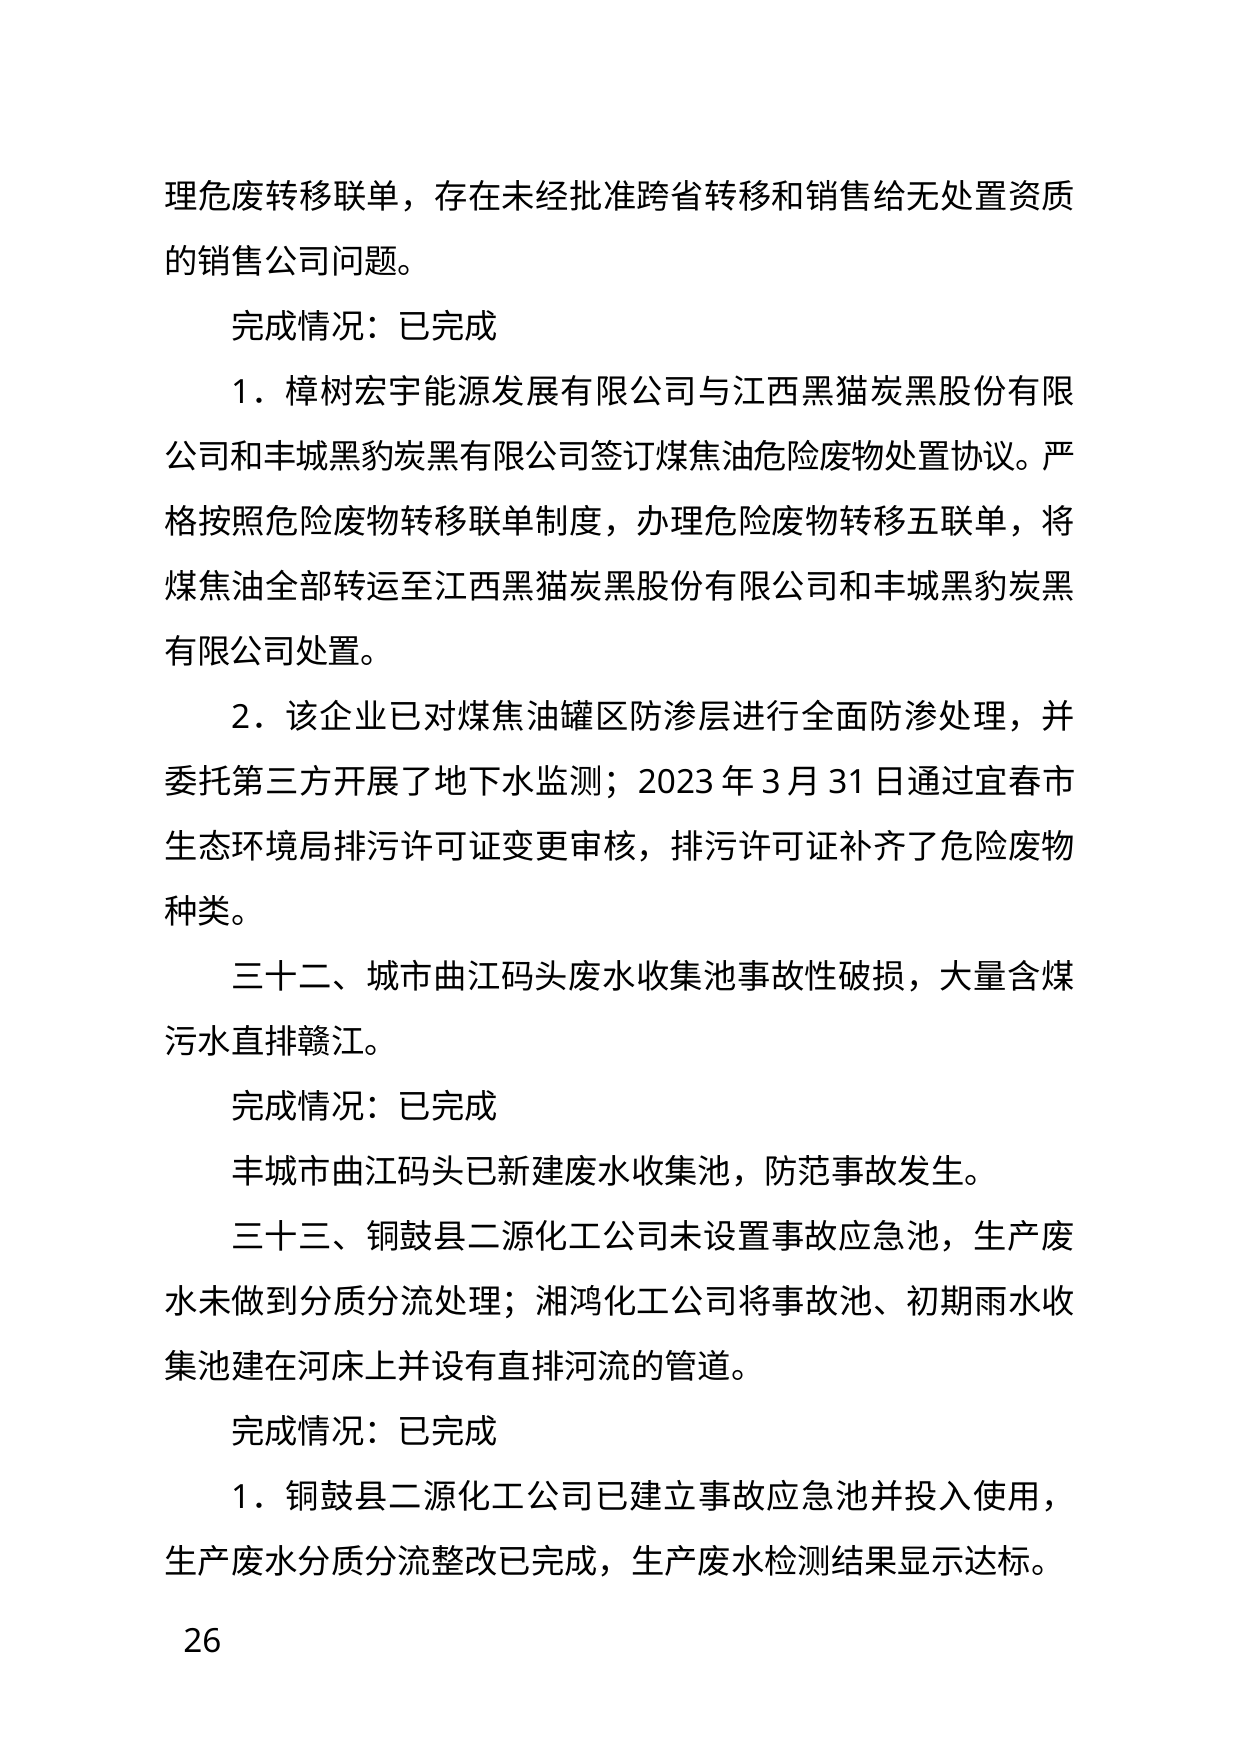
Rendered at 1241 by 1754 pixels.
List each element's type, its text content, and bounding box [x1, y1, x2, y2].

text 1．樟树宏宇能源发展有限公司与江西黑猫炭黑股份有限公司和丰城黑豹炭黑有限公司签订煤焦油危险废物处置协议。严格按照危险废物转移联单制度，办理危险废物转移五联单，将煤焦油全部转运至江西黑猫炭黑股份有限公司和丰城黑豹炭黑有限公司处置。 [164, 877, 1076, 1202]
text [164, 162, 1076, 227]
text 2．该企业已对煤焦油罐区防渗层进行全面防渗处理，并委托第三方开展了地下水监测；2023年3月31日通过宜春市生态环境局排污许可证变更审核，排污许可证补齐了危险废物种类。 [164, 1202, 1076, 1462]
text 三十一、生态环境风险管控不严。督察发现，樟树宏宇能源发展有限公司2019—2021年共转移煤焦油13.3万吨，未办理危废转移联单，存在未经批准跨省转移和销售给无处置资质的销售公司问题。 [164, 552, 1076, 812]
text 三十二、城市曲江码头废水收集池事故性破损，大量含煤污水直排赣江。 [164, 1462, 1076, 1592]
text 3．该企业已按要求在危险废物信息管理系统进行申报申请,督促企业加强危废日常管理，完善危废管理台账，对危废做到规范化管理。 [164, 357, 1076, 552]
text 2．该企业铝灰综合利用生产线已停止生产，监督该企业生产线取得环评批复前不得恢复生产。 [164, 227, 1076, 357]
text 完成情况：已完成 [164, 812, 1076, 877]
